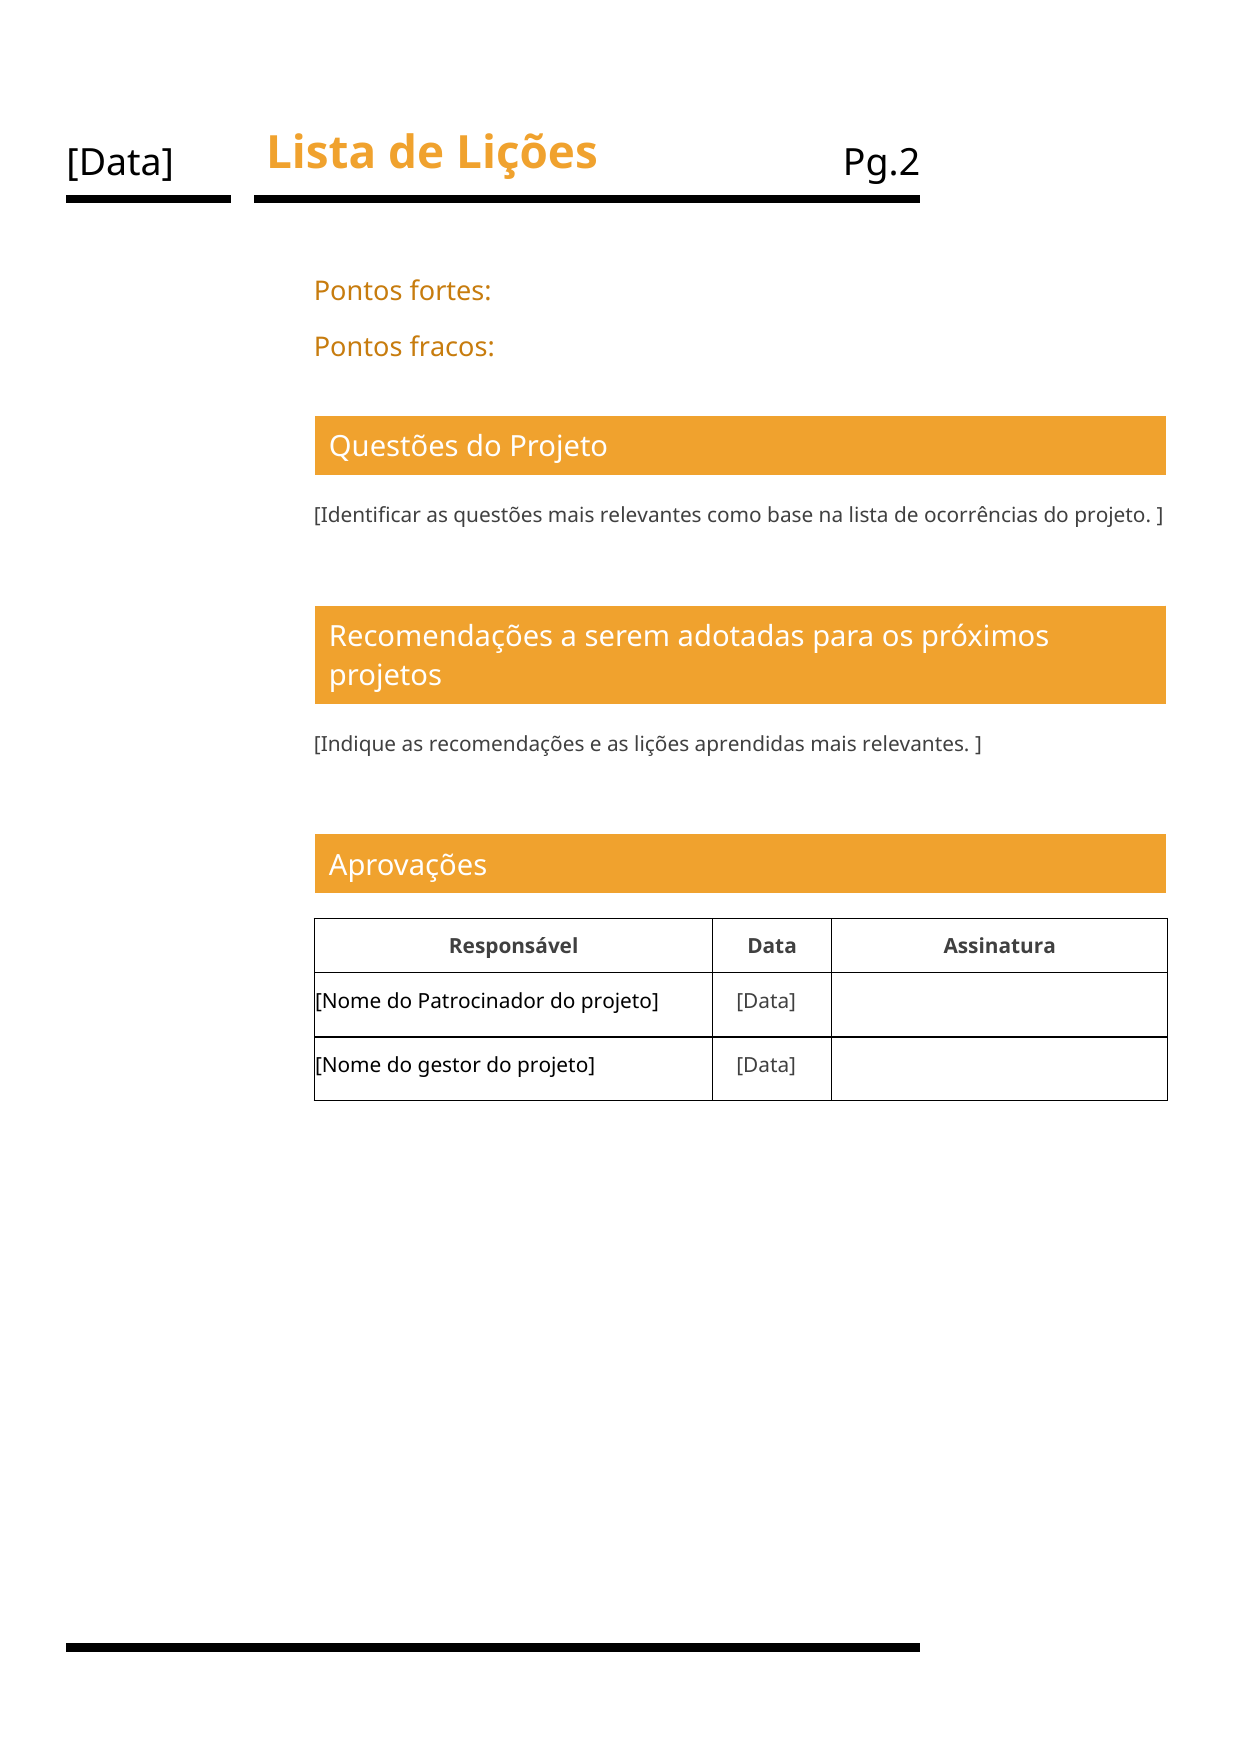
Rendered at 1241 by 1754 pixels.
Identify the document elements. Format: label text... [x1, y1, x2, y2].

table_header Data [713, 919, 831, 972]
text Questões do Projeto [316, 418, 1165, 474]
subtitle Pontos fracos: [314, 327, 1167, 364]
table_header Assinatura [832, 919, 1167, 972]
subtitle Pontos fortes: [314, 272, 1167, 308]
text Aprovações [316, 835, 1165, 892]
text [Identificar as questões mais relevantes como base na lista de ocorrências do projeto. ] [314, 500, 1167, 528]
table_cell [Nome do gestor do projeto] [315, 1038, 712, 1100]
text Recomendações a serem adotadas para os próximos projetos [316, 607, 1165, 703]
table_cell [832, 1038, 1167, 1100]
table_header Responsável [315, 919, 712, 972]
table_cell [Nome do Patrocinador do projeto] [315, 973, 712, 1036]
table_cell [832, 973, 1167, 1036]
text [Indique as recomendações e as lições aprendidas mais relevantes. ] [314, 729, 1167, 757]
